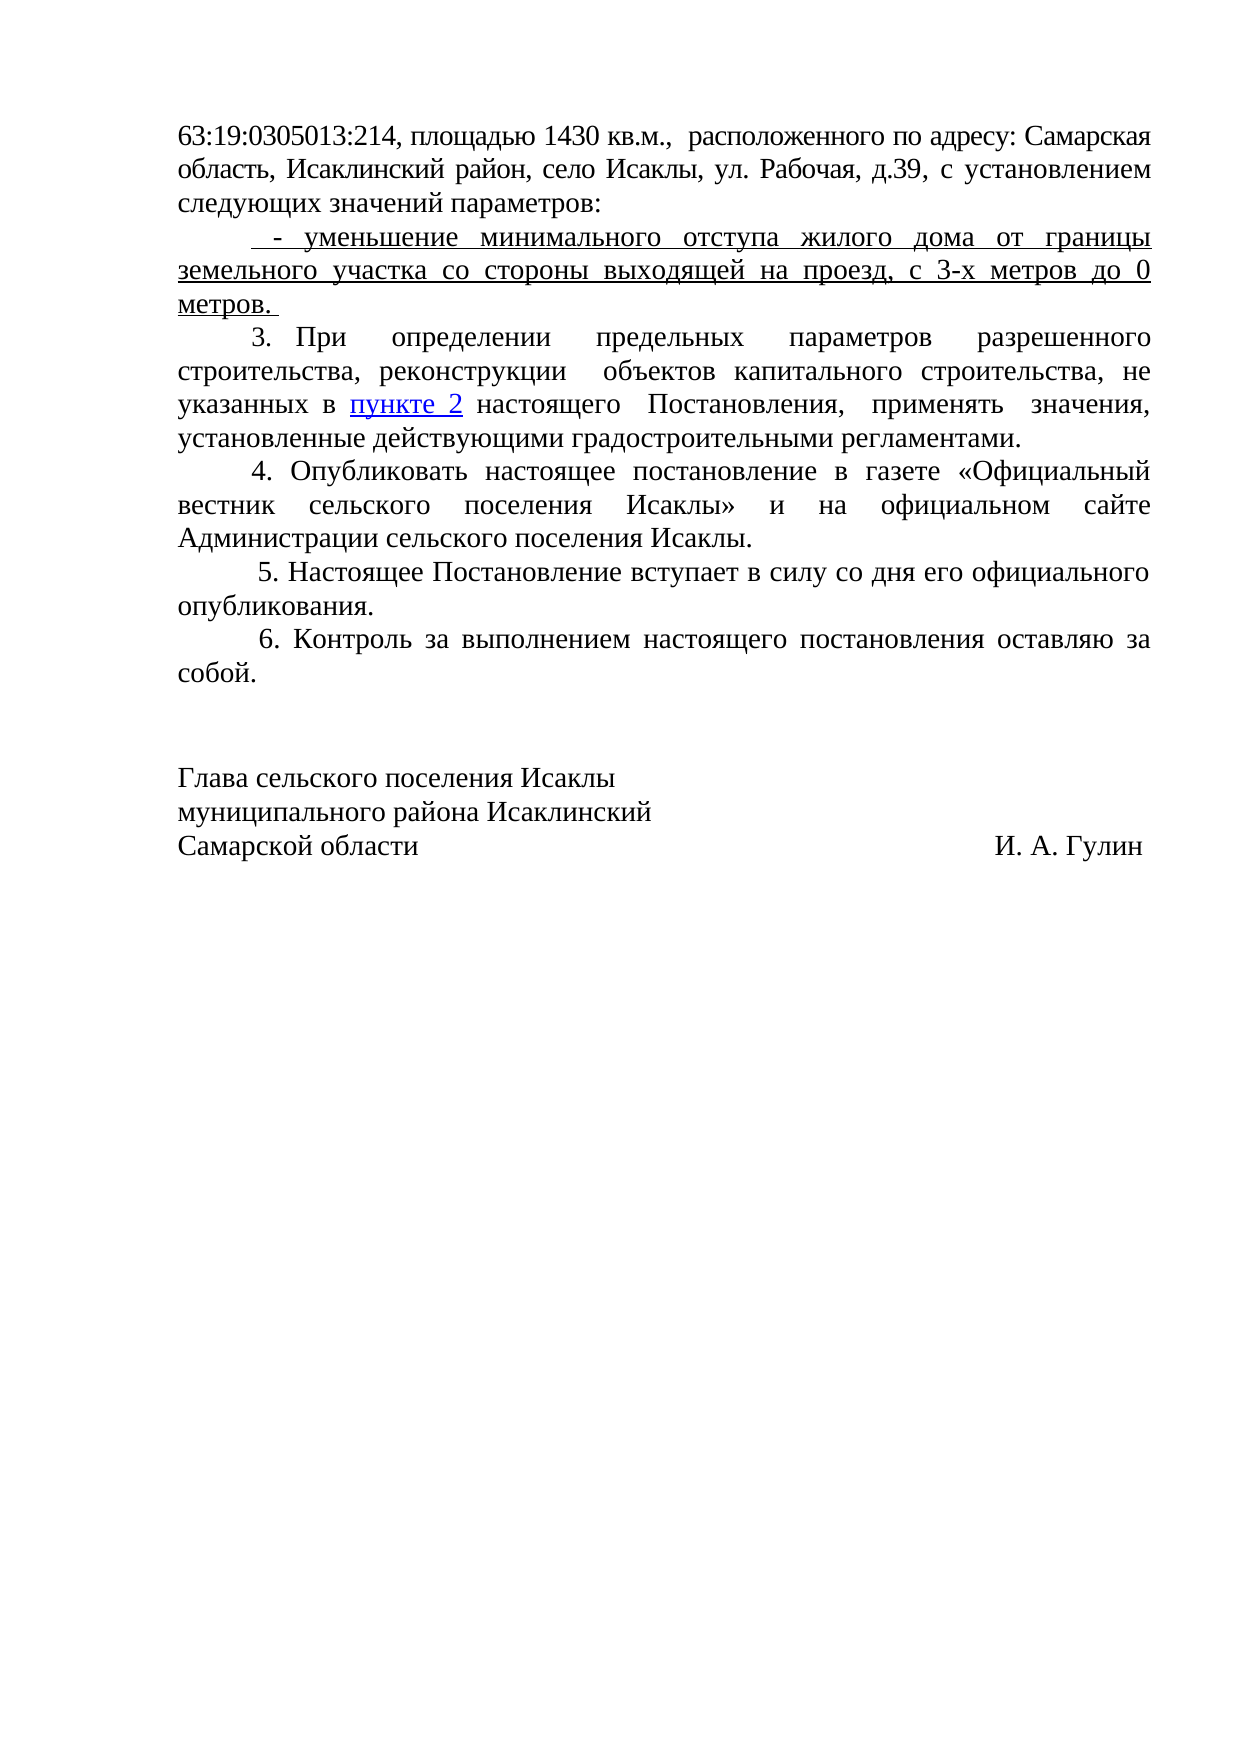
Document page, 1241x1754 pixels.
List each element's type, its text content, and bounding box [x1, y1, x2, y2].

text Самарской области И. А. Гулин [177, 828, 1152, 861]
text Глава сельского поселения Исаклы [177, 761, 1152, 794]
text муниципального района Исаклинский [177, 794, 1152, 828]
text 5. Настоящее Постановление вступает в силу со дня его официального опубликования. [177, 554, 1152, 621]
text - уменьшение минимального отступа жилого дома от границы земельного участка со стороны выходящей на проезд, с 3-х метров до 0 метров. [177, 219, 1152, 319]
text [177, 118, 1152, 219]
list При определении предельных параметров разрешенного строительства, реконструкции объектов капитального строительства, не указанных в пункте 2 настоящего Постановления, применять значения, установленные действующими градостроительными регламентами. [177, 319, 1152, 453]
text 6. Контроль за выполнением настоящего постановления оставляю за собой. [177, 621, 1152, 688]
text 4. Опубликовать настоящее постановление в газете «Официальный вестник сельского поселения Исаклы» и на официальном сайте Администрации сельского поселения Исаклы. [177, 453, 1152, 554]
